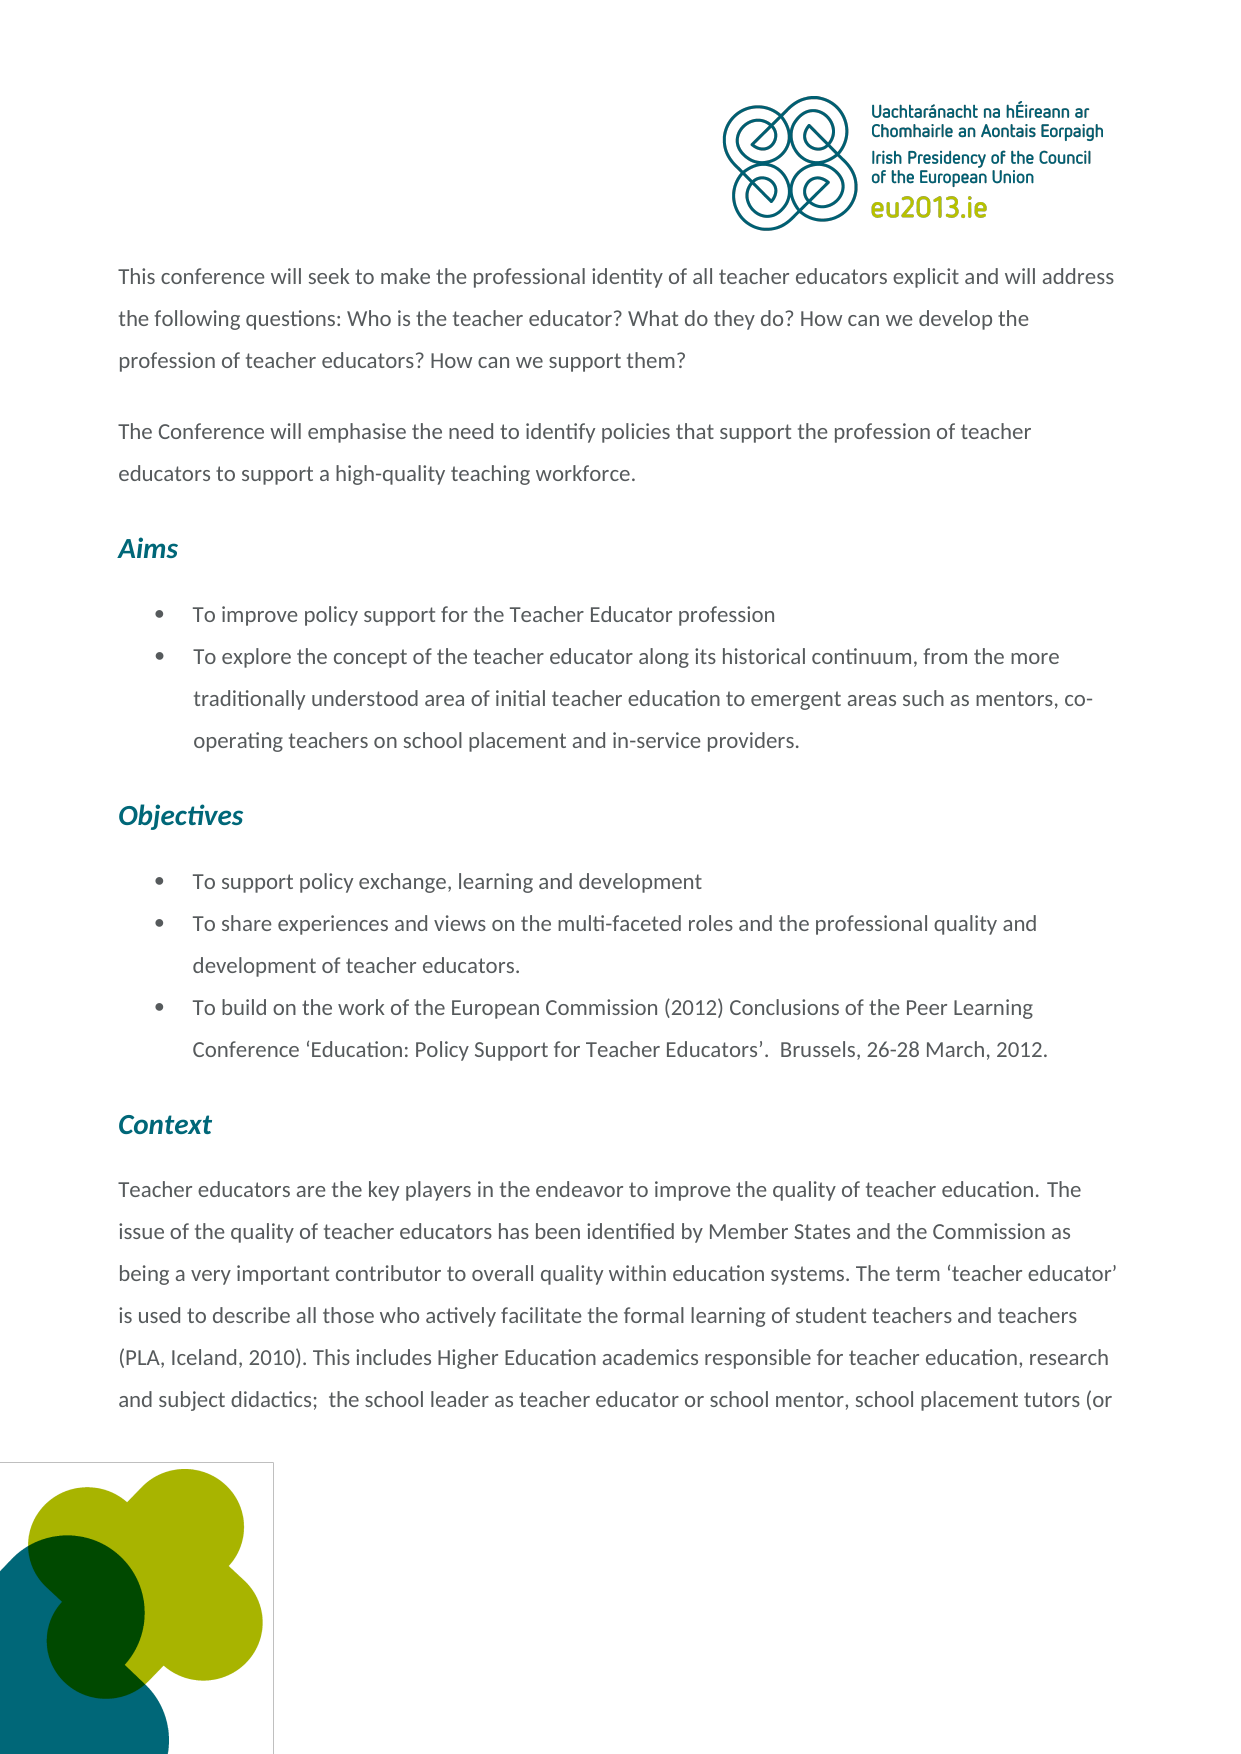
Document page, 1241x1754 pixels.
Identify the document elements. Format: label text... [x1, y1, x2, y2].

list To build on the work of the European Commission (2012) Conclusions of the Peer Learning Conference ‘Education: Policy Support for Teacher Educators’. , 26-28 March, 2012. [155, 993, 1119, 1063]
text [118, 1176, 1119, 1413]
picture [0, 96, 1103, 1754]
list To support policy exchange, learning and development [155, 867, 1119, 895]
list To share experiences and views on the multi-faceted roles and the professional quality and development of teacher educators. [155, 909, 1119, 979]
subtitle Objectives [118, 797, 1119, 833]
text The Conference will emphasise the need to identify policies that support the profession of teacher educators to support a high-quality teaching workforce. [118, 417, 1119, 487]
list To explore the concept of the teacher educator along its historical continuum, from the more traditionally understood area of initial teacher education to emergent areas such as mentors, co-operating teachers on school placement and in-service providers. [156, 642, 1119, 754]
text This conference will seek to make the professional identity of all teacher educators explicit and will address the following questions: Who is the teacher educator? What do they do? How can we develop the profession of teacher educators? How can we support them? [118, 262, 1119, 374]
list To improve policy support for the Teacher Educator profession [155, 600, 1119, 628]
subtitle Aims [118, 530, 1119, 566]
subtitle Context [118, 1106, 1119, 1141]
